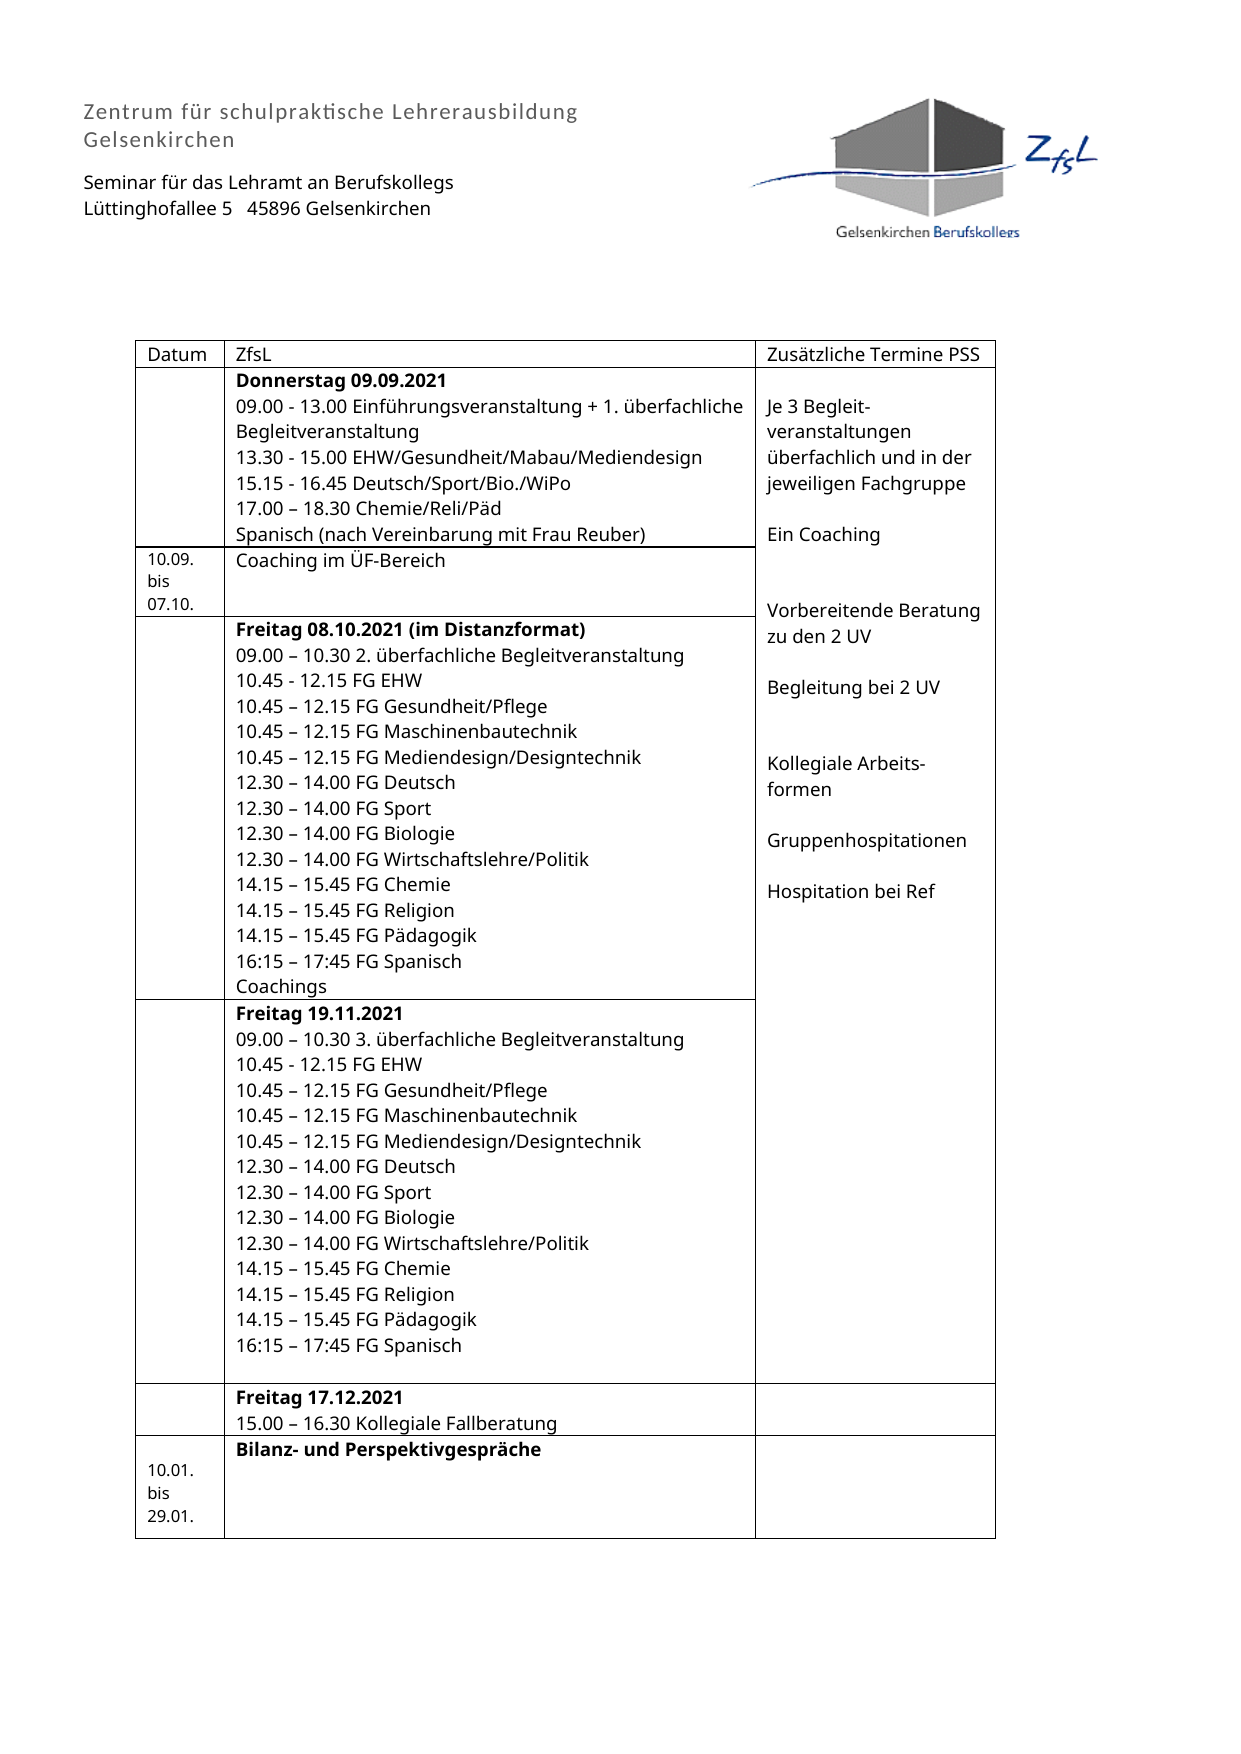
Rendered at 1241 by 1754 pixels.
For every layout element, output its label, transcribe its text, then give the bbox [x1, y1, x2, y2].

table_cell [136, 617, 224, 999]
table_cell [756, 1384, 995, 1435]
table_cell [136, 1000, 224, 1383]
table_header Zusätzliche Termine PSS [756, 341, 995, 367]
table_header Zentrum für schulpraktische Lehrerausbildung Gelsenkirchen Seminar für das Lehramt an Berufskollegs Lüttinghofallee 5 45896 Gelsenkirchen [72, 97, 733, 242]
table_cell Donnerstag 09.09.2021 09.00 - 13.00 Einführungsveranstaltung + 1. überfachliche Begleitveranstaltung 13.30 - 15.00 EHW/Gesundheit/Mabau/Mediendesign 15.15 - 16.45 Deutsch/Sport/Bio./WiPo 17.00 – 18.30 Chemie/Reli/Päd Spanisch (nach Vereinbarung mit Frau Reuber) [225, 368, 755, 546]
table_cell Freitag 08.10.2021 (im Distanzformat) 09.00 – 10.30 2. überfachliche Begleitveranstaltung 10.45 - 12.15 FG EHW 10.45 – 12.15 FG Gesundheit/Pflege 10.45 – 12.15 FG Maschinenbautechnik 10.45 – 12.15 FG Mediendesign/Designtechnik 12.30 – 14.00 FG Deutsch 12.30 – 14.00 FG Sport 12.30 – 14.00 FG Biologie 12.30 – 14.00 FG Wirtschaftslehre/Politik 14.15 – 15.45 FG Chemie 14.15 – 15.45 FG Religion 14.15 – 15.45 FG Pädagogik 16:15 – 17:45 FG Spanisch Coachings [225, 617, 755, 999]
table_cell Coaching im ÜF-Bereich [225, 548, 755, 616]
table_cell Je 3 Begleit-veranstaltungen überfachlich und in der jeweiligen Fachgruppe Ein Coaching Vorbereitende Beratung zu den 2 UV Begleitung bei 2 UV Kollegiale Arbeits- formen Gruppenhospitationen Hospitation bei Ref [756, 368, 995, 1383]
table_header [733, 97, 1168, 242]
table_cell Freitag 17.12.2021 15.00 – 16.30 Kollegiale Fallberatung [225, 1384, 755, 1435]
picture [747, 97, 1101, 238]
table_cell [136, 368, 224, 546]
table_cell Bilanz- und Perspektivgespräche [225, 1436, 755, 1537]
table_cell 10.09. bis 07.10. [136, 548, 224, 616]
table_cell [756, 1436, 995, 1537]
table_cell 10.01. bis 29.01. [136, 1436, 224, 1537]
table_header ZfsL [225, 341, 755, 367]
table_cell Freitag 19.11.2021 09.00 – 10.30 3. überfachliche Begleitveranstaltung 10.45 - 12.15 FG EHW 10.45 – 12.15 FG Gesundheit/Pflege 10.45 – 12.15 FG Maschinenbautechnik 10.45 – 12.15 FG Mediendesign/Designtechnik 12.30 – 14.00 FG Deutsch 12.30 – 14.00 FG Sport 12.30 – 14.00 FG Biologie 12.30 – 14.00 FG Wirtschaftslehre/Politik 14.15 – 15.45 FG Chemie 14.15 – 15.45 FG Religion 14.15 – 15.45 FG Pädagogik 16:15 – 17:45 FG Spanisch [225, 1000, 755, 1383]
table_cell [136, 1384, 224, 1435]
table_header Datum [136, 341, 224, 367]
